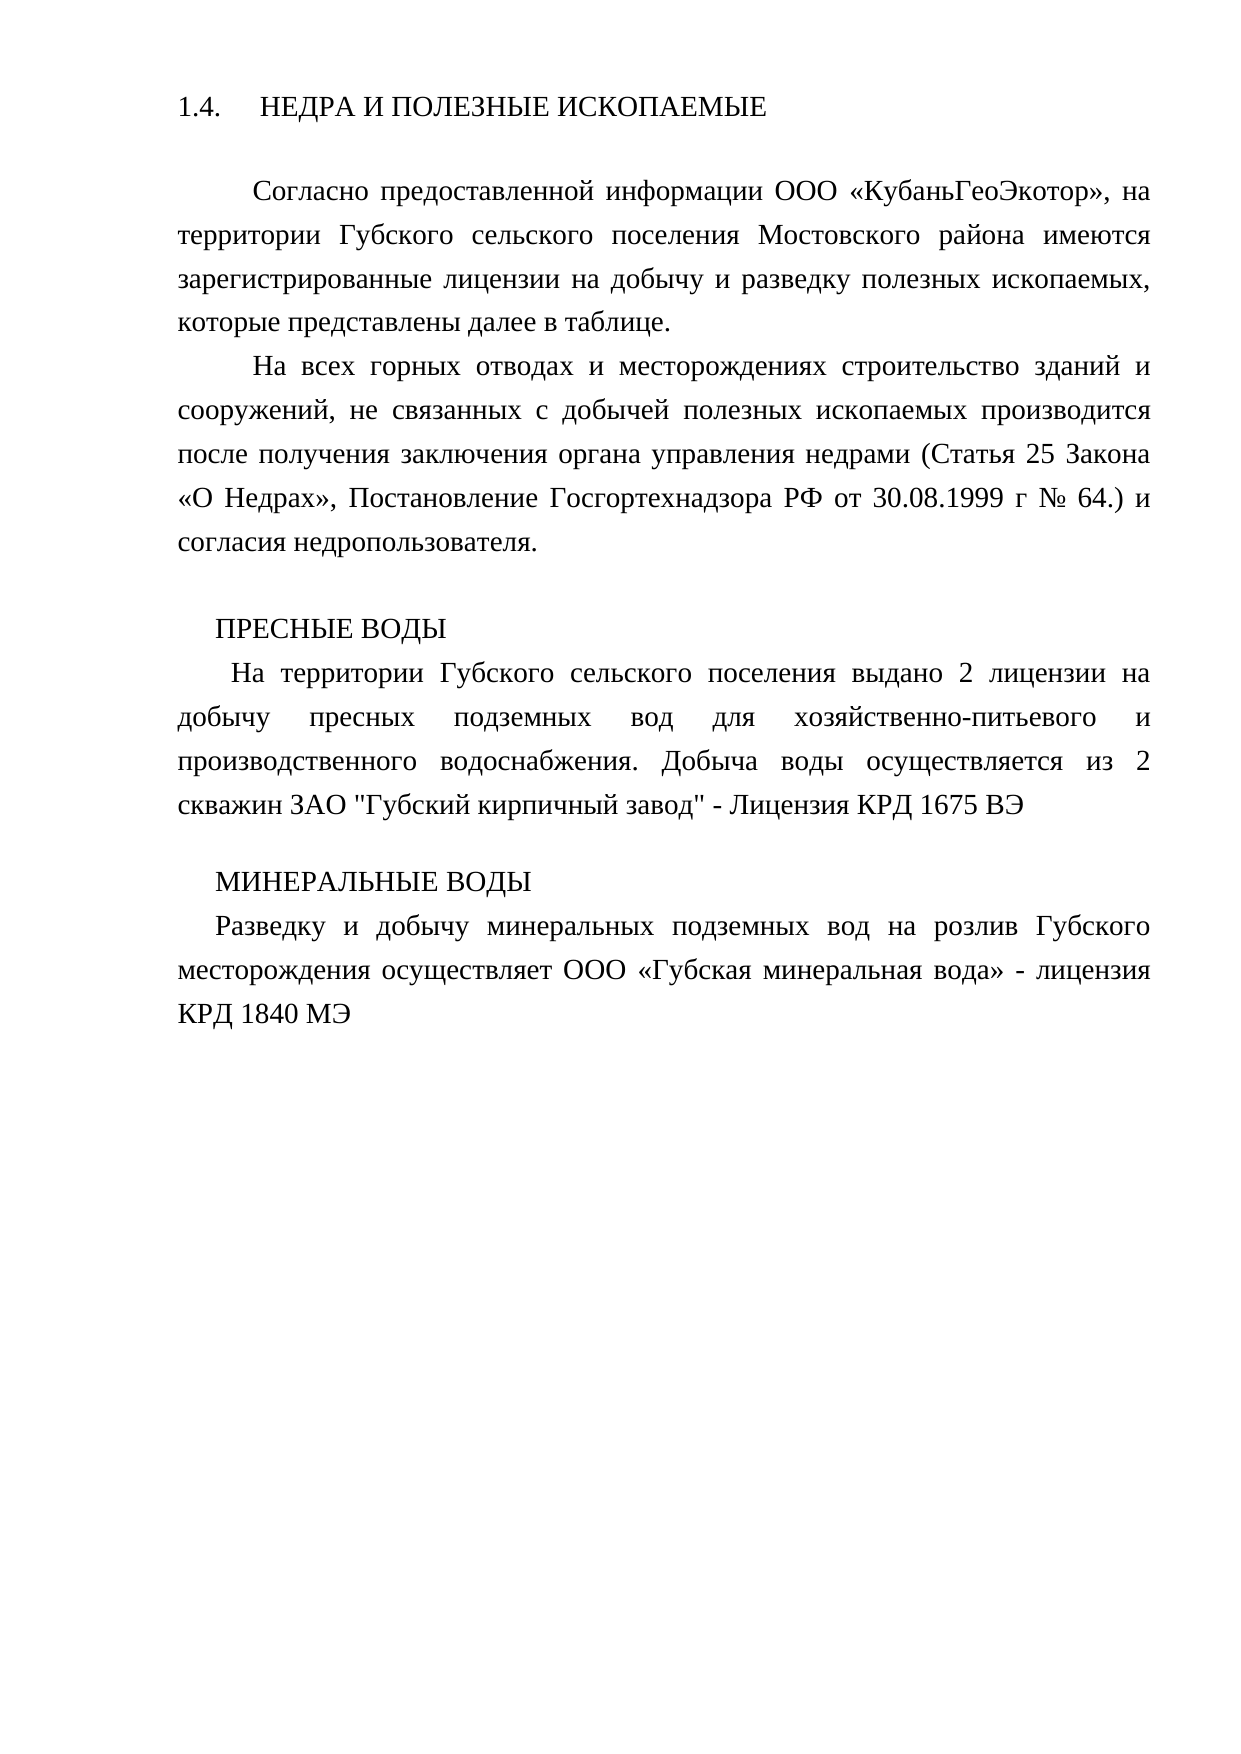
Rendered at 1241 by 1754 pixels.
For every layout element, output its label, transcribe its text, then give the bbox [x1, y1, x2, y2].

text Разведку и добычу минеральных подземных вод на розлив Губского месторождения осуществляет ООО «Губская минеральная вода» - лицензия КРД 1840 МЭ [177, 908, 1152, 1029]
text На всех горных отводах и месторождениях строительство зданий и сооружений, не связанных с добычей полезных ископаемых производится после получения заключения органа управления недрами (Статья 25 Закона «О Недрах», Постановление Госгортехнадзора РФ от 30.08.1999 г № 64.) и согласия недропользователя. [177, 348, 1152, 557]
text Согласно предоставленной информации ООО «КубаньГеоЭкотор», на территории Губского сельского поселения Мостовского района имеются зарегистрированные лицензии на добычу и разведку полезных ископаемых, которые представлены далее в таблице. [177, 173, 1152, 338]
list НЕДРА И ПОЛЕЗНЫЕ ИСКОПАЕМЫЕ [177, 89, 1226, 123]
text На территории Губского сельского поселения выдано 2 лицензии на добычу пресных подземных вод для хозяйственно-питьевого и производственного водоснабжения. Добыча воды осуществляется из 2 скважин ЗАО "Губский кирпичный завод" - Лицензия КРД 1675 ВЭ [177, 655, 1152, 821]
text МИНЕРАЛЬНЫЕ ВОДЫ [177, 864, 1152, 898]
text ПРЕСНЫЕ ВОДЫ [177, 612, 1152, 645]
